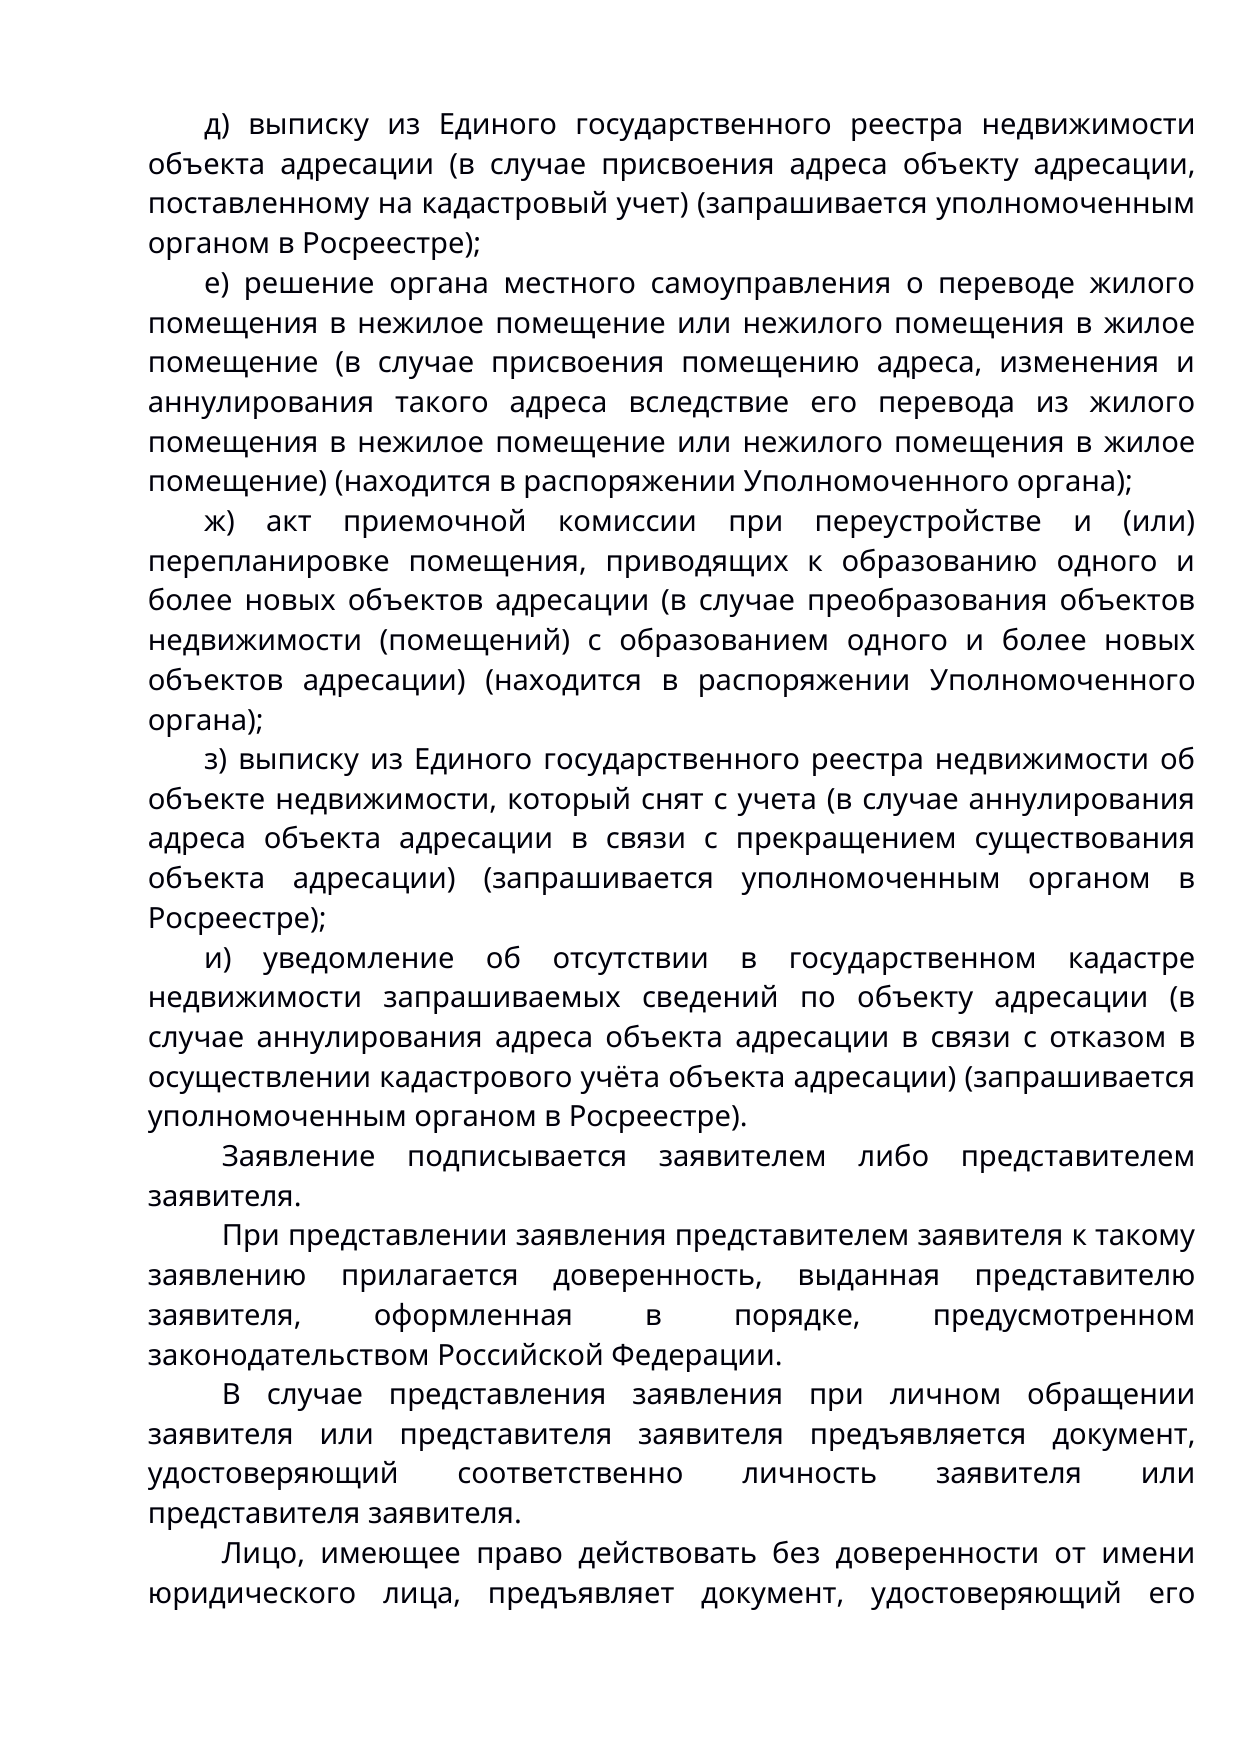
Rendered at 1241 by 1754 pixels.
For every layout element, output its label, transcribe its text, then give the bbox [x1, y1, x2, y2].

text з) выписку из Единого государственного реестра недвижимости об объекте недвижимости, который снят с учета (в случае аннулирования адреса объекта адресации в связи с прекращением существования объекта адресации) (запрашивается уполномоченным органом в Росреестре); [148, 738, 1196, 937]
text Заявление подписывается заявителем либо представителем заявителя. [148, 1135, 1196, 1215]
text ж) акт приемочной комиссии при переустройстве и (или) перепланировке помещения, приводящих к образованию одного и более новых объектов адресации (в случае преобразования объектов недвижимости (помещений) с образованием одного и более новых объектов адресации) (находится в распоряжении Уполномоченного органа); [148, 500, 1196, 738]
text д) выписку из Единого государственного реестра недвижимости объекта адресации (в случае присвоения адреса объекту адресации, поставленному на кадастровый учет) (запрашивается уполномоченным органом в Росреестре); [148, 103, 1196, 262]
text е) решение органа местного самоуправления о переводе жилого помещения в нежилое помещение или нежилого помещения в жилое помещение (в случае присвоения помещению адреса, изменения и аннулирования такого адреса вследствие его перевода из жилого помещения в нежилое помещение или нежилого помещения в жилое помещение) (находится в распоряжении Уполномоченного органа); [148, 262, 1196, 500]
text При представлении заявления представителем заявителя к такому заявлению прилагается доверенность, выданная представителю заявителя, оформленная в порядке, предусмотренном законодательством Российской Федерации. [148, 1215, 1196, 1373]
text и) уведомление об отсутствии в государственном кадастре недвижимости запрашиваемых сведений по объекту адресации (в случае аннулирования адреса объекта адресации в связи с отказом в осуществлении кадастрового учёта объекта адресации) (запрашивается уполномоченным органом в Росреестре). [148, 937, 1196, 1135]
text В случае представления заявления при личном обращении заявителя или представителя заявителя предъявляется документ, удостоверяющий соответственно личность заявителя или представителя заявителя. [148, 1373, 1196, 1532]
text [148, 1532, 1196, 1612]
